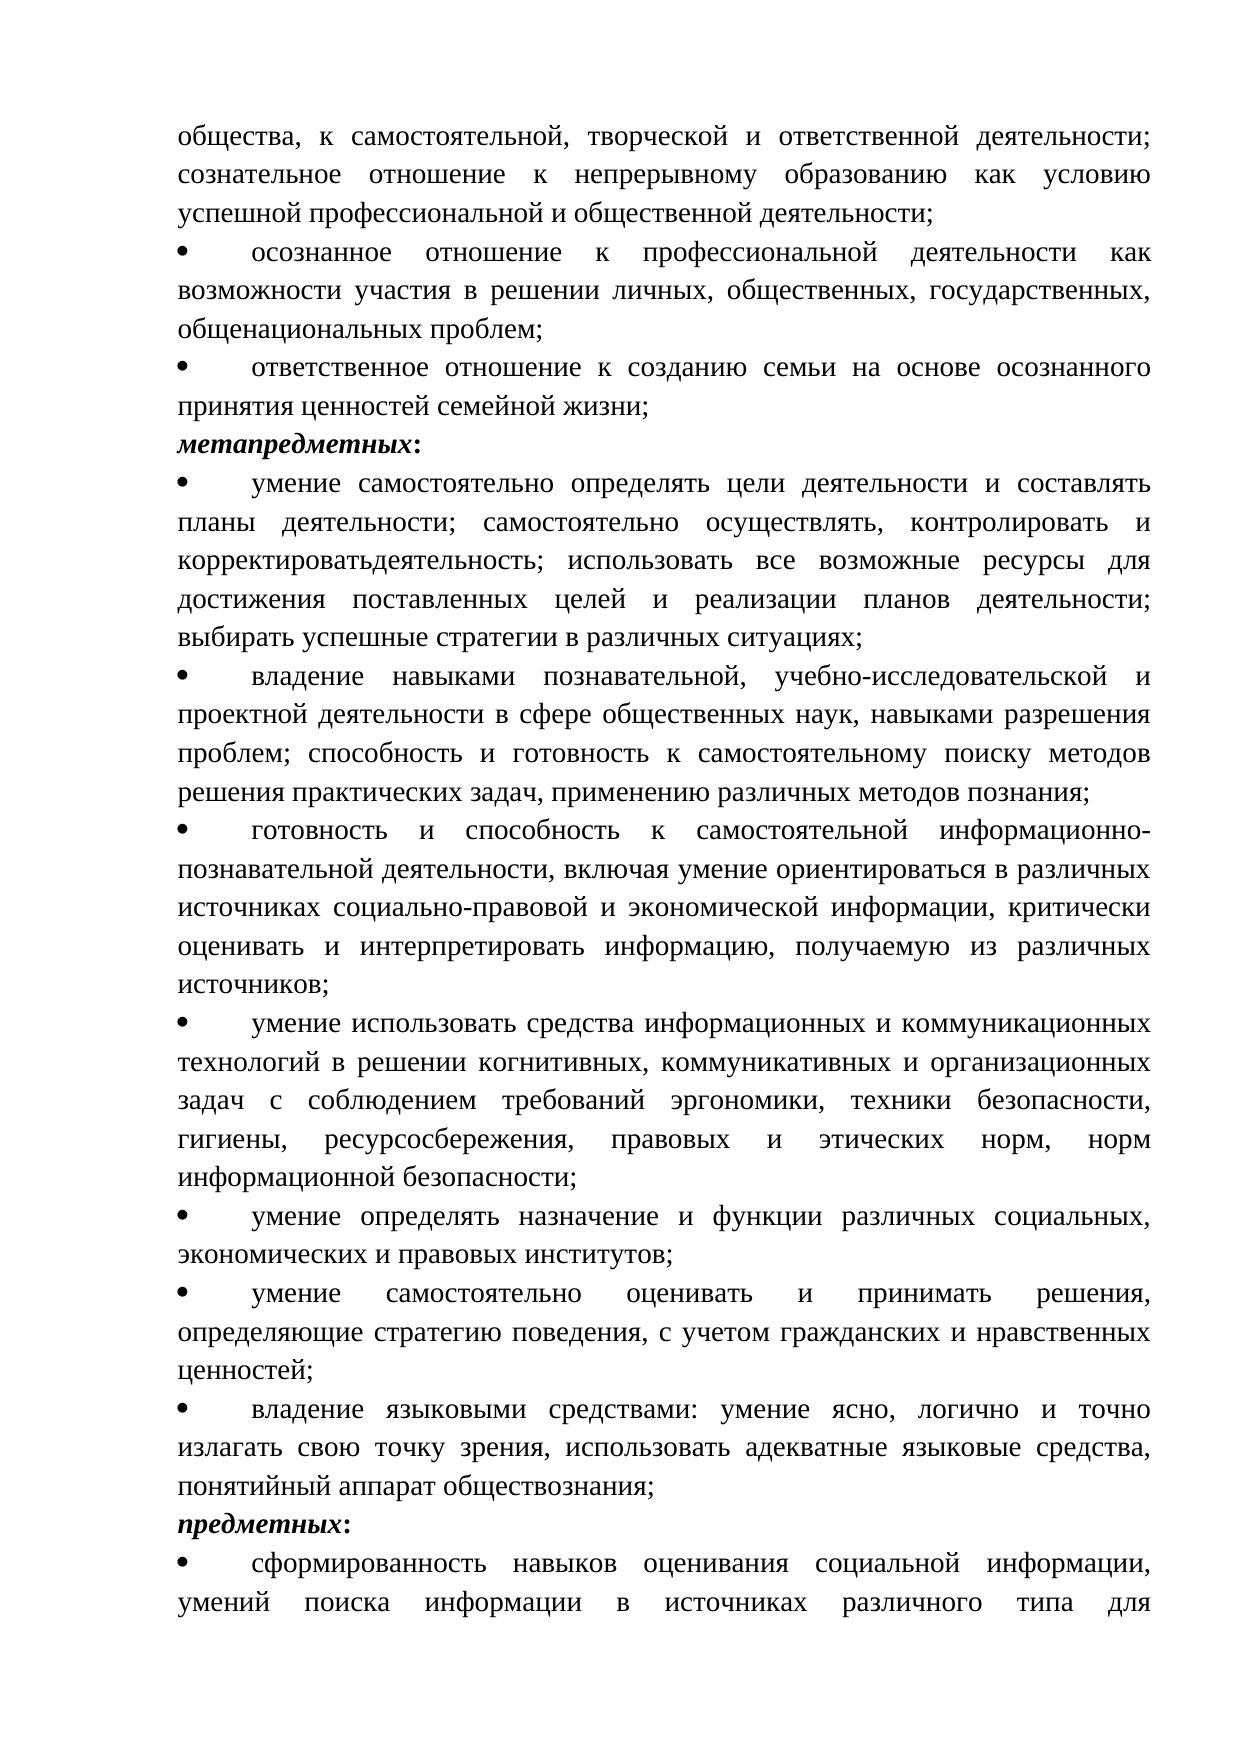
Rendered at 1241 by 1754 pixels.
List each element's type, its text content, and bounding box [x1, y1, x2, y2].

list готовность и способность к самостоятельной информационно-познавательной деятельности, включая умение ориентироваться в различных источниках социально-правовой и экономической информации, критически оценивать и интерпретировать информацию, получаемую из различных источников; [177, 812, 1152, 1000]
list умение использовать средства информационных и коммуникационных технологий в решении когнитивных, коммуникативных и организационных задач с соблюдением требований эргономики, техники безопасности, гигиены, ресурсосбережения, правовых и этических норм, норм информационной безопасности; [177, 1005, 1152, 1193]
text предметных: [177, 1507, 1152, 1540]
list владение языковыми средствами: умение ясно, логично и точно излагать свою точку зрения, использовать адекватные языковые средства, понятийный аппарат обществознания; [177, 1391, 1152, 1502]
list умение определять назначение и функции различных социальных, экономических и правовых институтов; [177, 1198, 1152, 1270]
list ответственное отношение к созданию семьи на основе осознанного принятия ценностей семейной жизни; [177, 349, 1152, 422]
list владение навыками познавательной, учебно-исследовательской и проектной деятельности в сфере общественных наук, навыками разрешения проблем; способность и готовность к самостоятельному поиску методов решения практических задач, применению различных методов познания; [177, 658, 1152, 807]
text метапредметных: [177, 427, 1152, 460]
list осознанное отношение к профессиональной деятельности как возможности участия в решении личных, общественных, государственных, общенациональных проблем; [177, 234, 1152, 344]
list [177, 1545, 1152, 1617]
list умение самостоятельно оценивать и принимать решения, определяющие стратегию поведения, с учетом гражданских и нравственных ценностей; [177, 1275, 1152, 1386]
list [177, 118, 1152, 229]
list умение самостоятельно определять цели деятельности и составлять планы деятельности; самостоятельно осуществлять, контролировать и корректироватьдеятельность; использовать все возможные ресурсы для достижения поставленных целей и реализации планов деятельности; выбирать успешные стратегии в различных ситуациях; [177, 465, 1152, 653]
